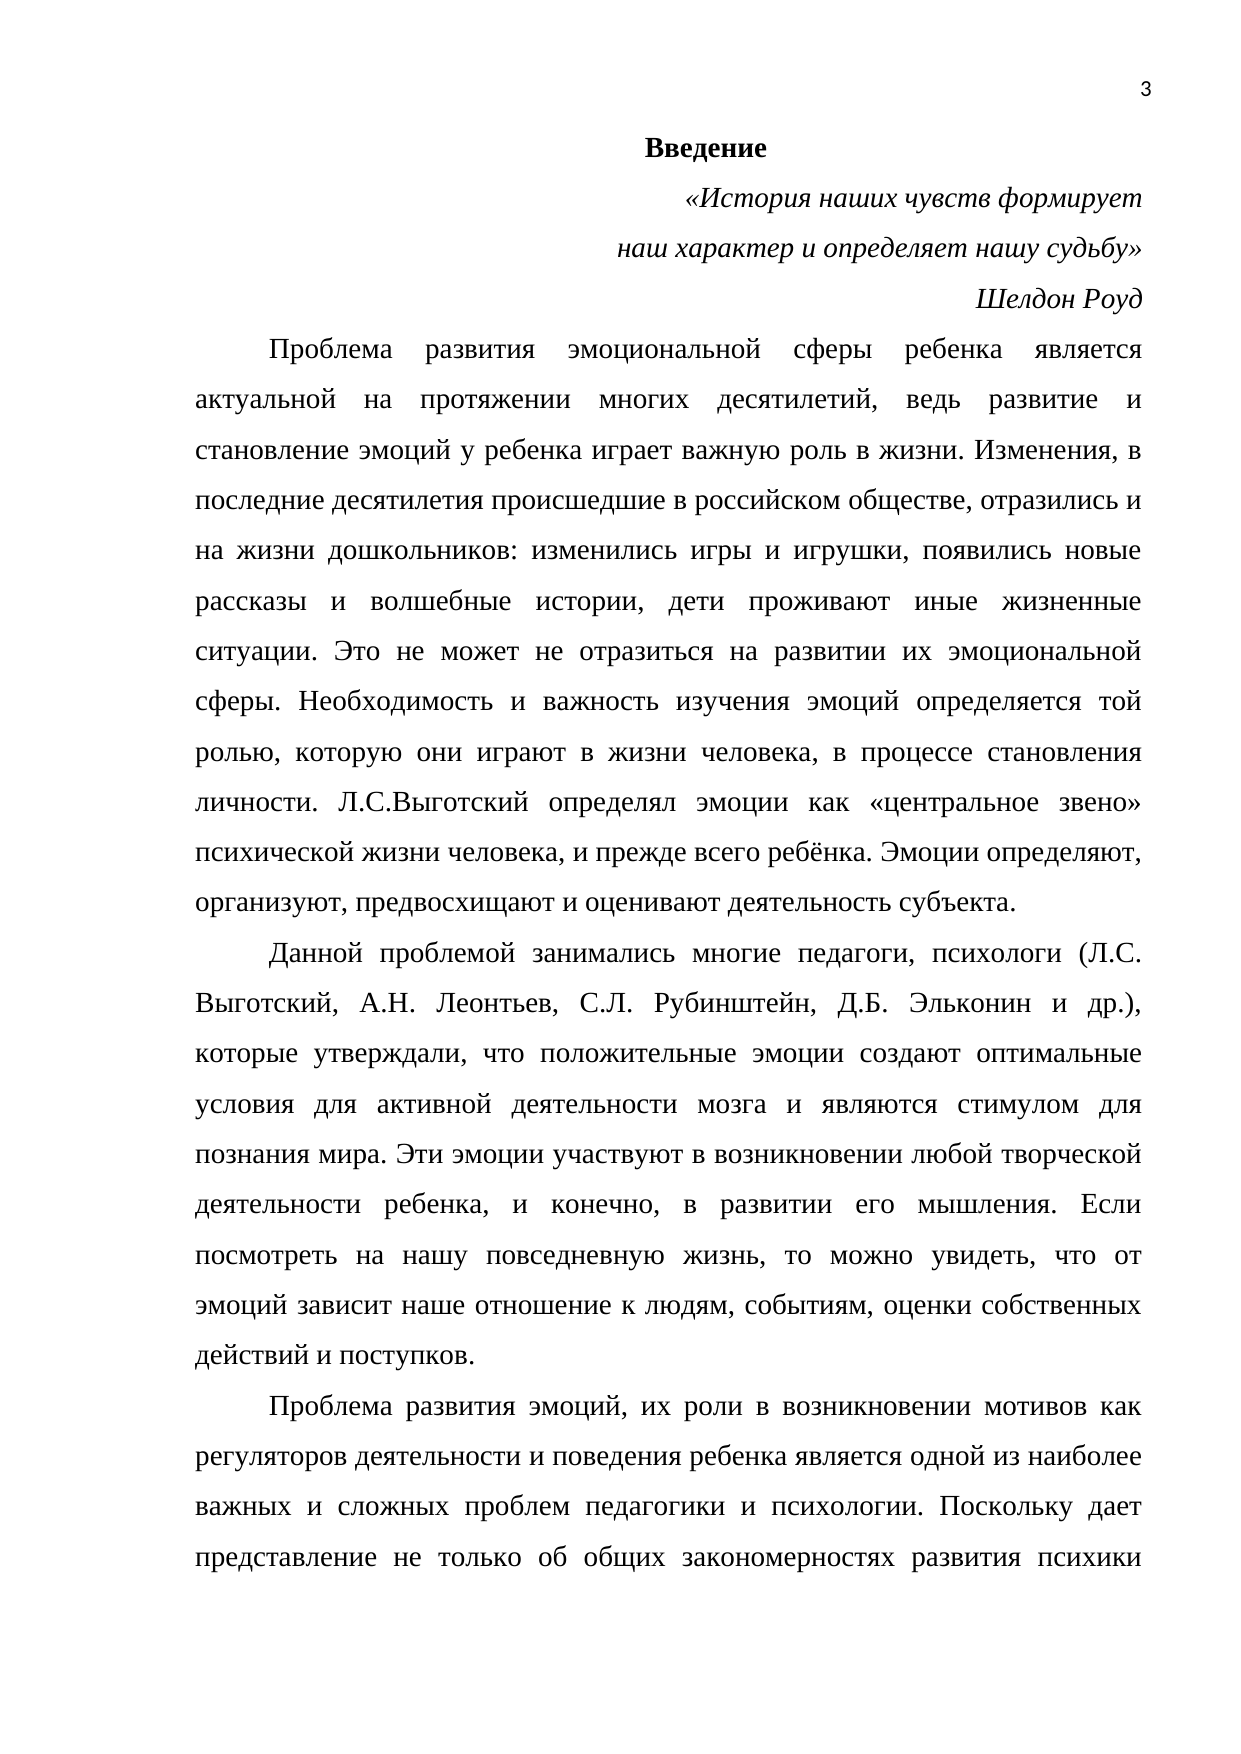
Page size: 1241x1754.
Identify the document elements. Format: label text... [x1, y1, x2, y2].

text наш характер и определяет нашу судьбу» [195, 231, 1143, 264]
text Шелдон Роуд [195, 281, 1143, 314]
text Проблема развития эмоциональной сферы ребенка является актуальной на протяжении многих десятилетий, ведь развитие и становление эмоций у ребенка играет важную роль в жизни. Изменения, в последние десятилетия происшедшие в российском обществе, отразились и на жизни дошкольников: изменились игры и игрушки, появились новые рассказы и волшебные истории, дети проживают иные жизненные ситуации. Это не может не отразиться на развитии их эмоциональной сферы. Необходимость и важность изучения эмоций определяется той ролью, которую они играют в жизни человека, в процессе становления личности. Л.С.Выготский определял эмоции как «центральное звено» психической жизни человека, и прежде всего ребёнка. Эмоции определяют, организуют, предвосхищают и оценивают деятельность субъекта. [195, 331, 1143, 918]
text Введение [195, 130, 1143, 163]
text Данной проблемой занимались многие педагоги, психологи (Л.С. Выготский, А.Н. Леонтьев, С.Л. Рубинштейн, Д.Б. Эльконин и др.), которые утверждали, что положительные эмоции создают оптимальные условия для активной деятельности мозга и являются стимулом для познания мира. Эти эмоции участвуют в возникновении любой творческой деятельности ребенка, и конечно, в развитии его мышления. Если посмотреть на нашу повседневную жизнь, то можно увидеть, что от эмоций зависит наше отношение к людям, событиям, оценки собственных действий и поступков. [195, 935, 1143, 1371]
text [195, 1388, 1143, 1572]
text «История наших чувств формирует [195, 180, 1143, 214]
